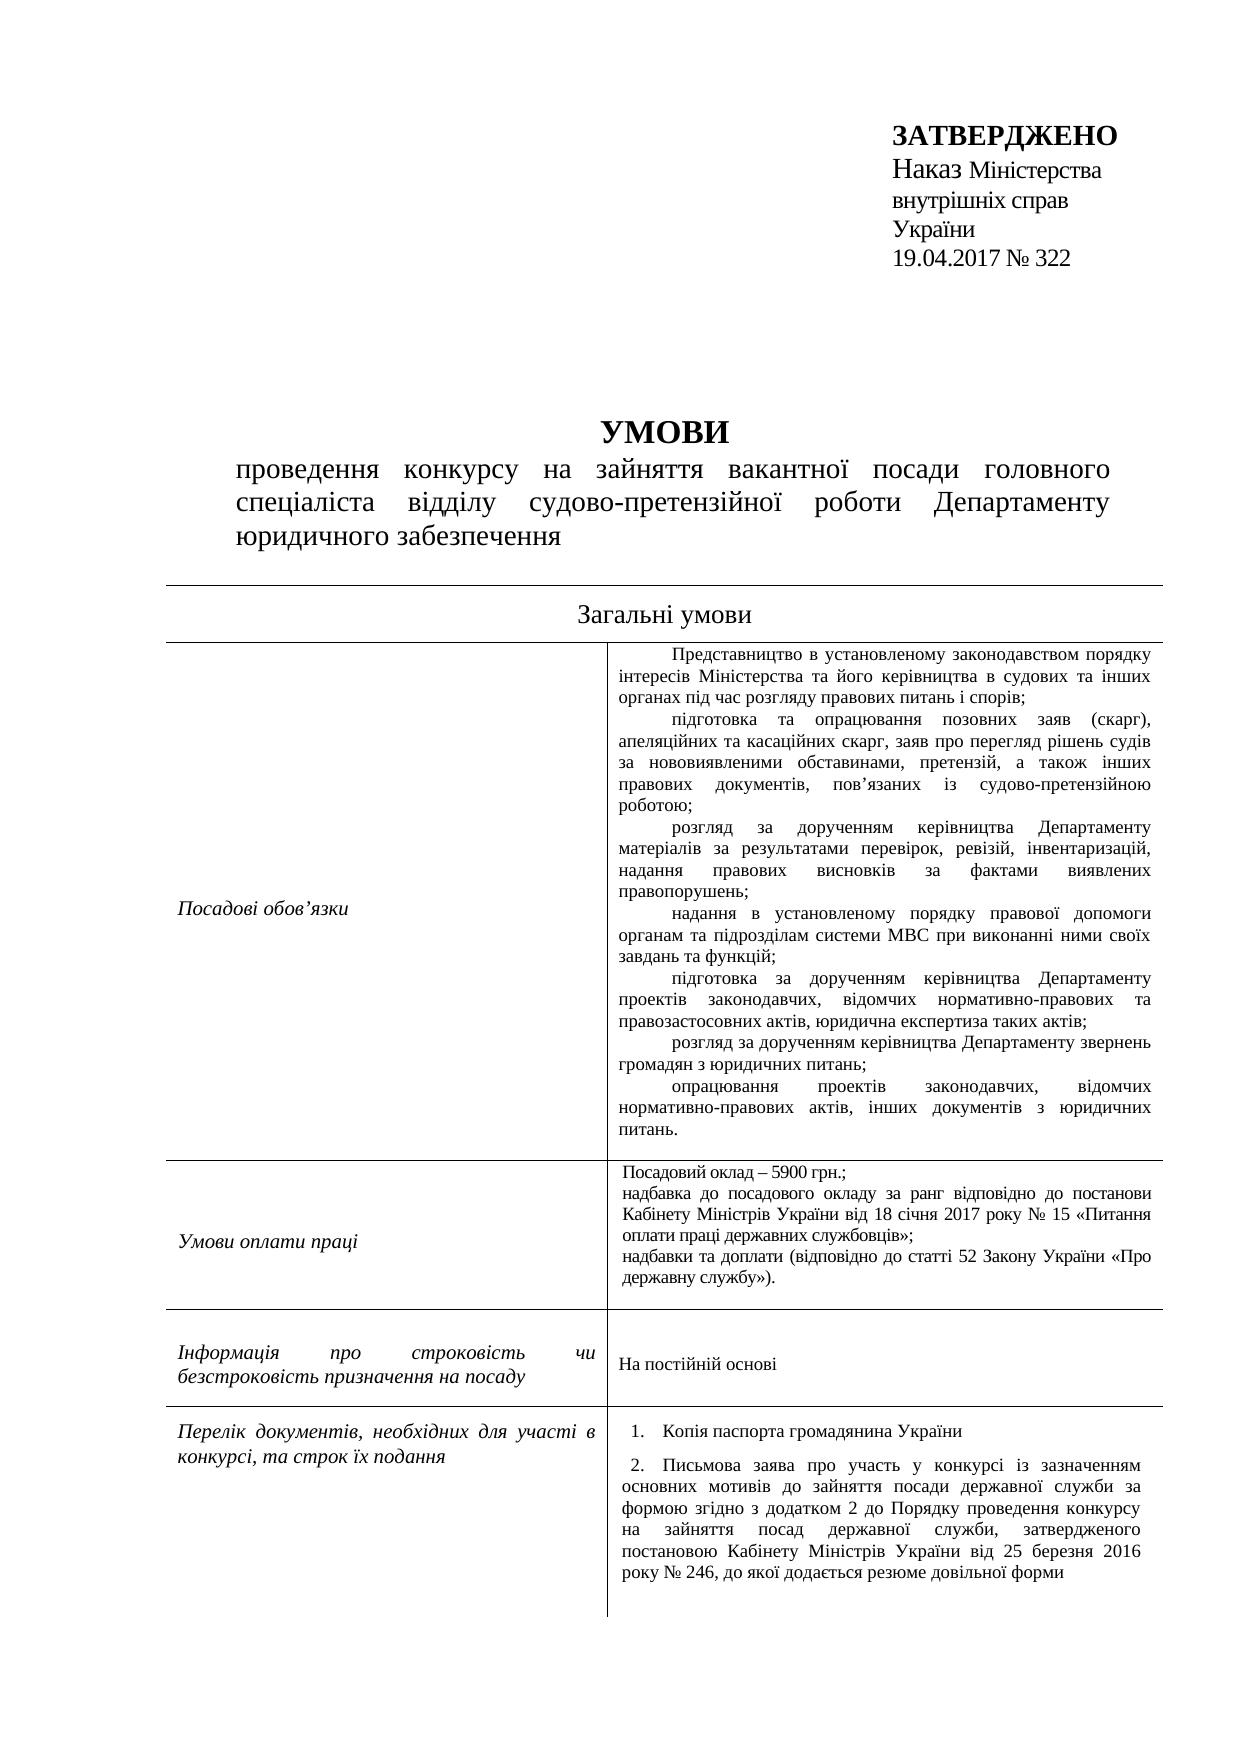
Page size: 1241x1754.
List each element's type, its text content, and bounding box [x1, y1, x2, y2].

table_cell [608, 1407, 1163, 1617]
table_header Загальні умови [166, 586, 1163, 642]
table_cell Інформація про строковість чи безстроковість призначення на посаду [166, 1310, 607, 1406]
text УМОВИ [177, 412, 1152, 451]
table_cell Умови оплати праці [166, 1161, 607, 1309]
table_cell Посадовий оклад – 5900 грн.; надбавка до посадового окладу за ранг відповідно до постанови Кабінету Міністрів України від 18 січня 2017 року № 15 «Питання оплати праці державних службовців»; надбавки та доплати (відповідно до статті 52 Закону України «Про державну службу»). [608, 1161, 1163, 1309]
text Затверджено [892, 118, 1152, 152]
table_cell На постійній основі [608, 1310, 1163, 1406]
text 19.04.2017 № 322 [892, 243, 1152, 271]
table_cell Представництво в установленому законодавством порядку інтересів Міністерства та його керівництва в судових та інших органах під час розгляду правових питань і спорів; підготовка та опрацювання позовних заяв (скарг), апеляційних та касаційних скарг, заяв про перегляд рішень судів за нововиявленими обставинами, претензій, а також інших правових документів, пов’язаних із судово-претензійною роботою; розгляд за дорученням керівництва Департаменту матеріалів за результатами перевірок, ревізій, інвентаризацій, надання правових висновків за фактами виявлених правопорушень; надання в установленому порядку правової допомоги органам та підрозділам системи МВС при виконанні ними своїх завдань та функцій; підготовка за дорученням керівництва Департаменту проектів законодавчих, відомчих нормативно-правових та правозастосовних актів, юридична експертиза таких актів; розгляд за дорученням керівництва Департаменту звернень громадян з юридичних питань; опрацювання проектів законодавчих, відомчих нормативно-правових актів, інших документів з юридичних питань. [608, 643, 1163, 1160]
table_cell Посадові обов’язки [166, 643, 607, 1160]
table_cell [166, 1407, 607, 1617]
text проведення конкурсу на зайняття вакантної посади головного спеціаліста відділу судово-претензійної роботи Департаменту юридичного забезпечення [236, 451, 1110, 551]
text Наказ Міністерства внутрішніх справ України [892, 152, 1152, 243]
